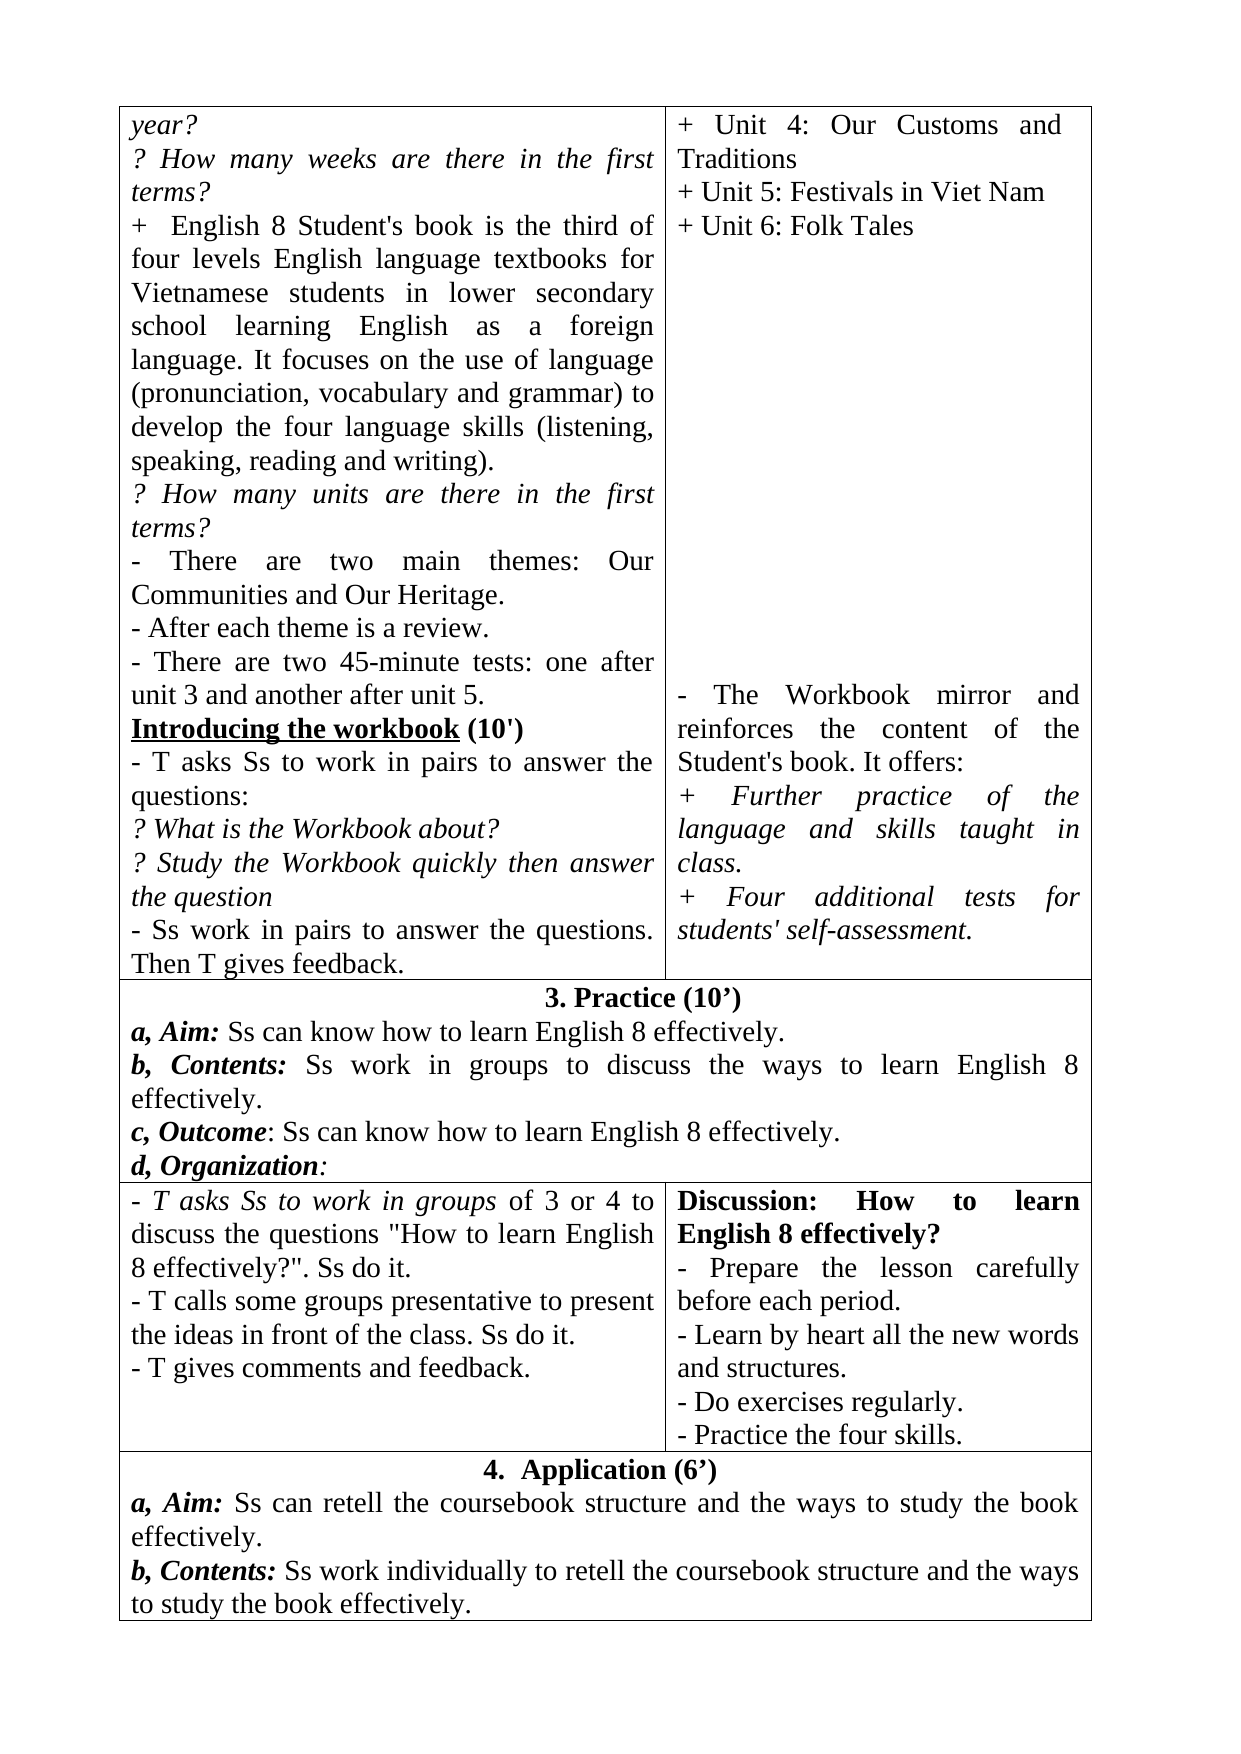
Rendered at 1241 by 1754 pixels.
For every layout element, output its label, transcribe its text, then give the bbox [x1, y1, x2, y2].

table_cell 3. Practice (10’) a, Aim: Ss can know how to learn English 8 effectively. b, Contents: Ss work in groups to discuss the ways to learn English 8 effectively. c, Outcome: Ss can know how to learn English 8 effectively. d, Organization: [120, 980, 1091, 1182]
table_cell - T asks Ss to work in groups of 3 or 4 to discuss the questions "How to learn English 8 effectively?". Ss do it. - T calls some groups presentative to present the ideas in front of the class. Ss do it. - T gives comments and feedback. [120, 1183, 665, 1451]
table_cell Discussion: How to learn English 8 effectively? - Prepare the lesson carefully before each period. - Learn by heart all the new words and structures. - Do exercises regularly. - Practice the four skills. [666, 1183, 1091, 1451]
